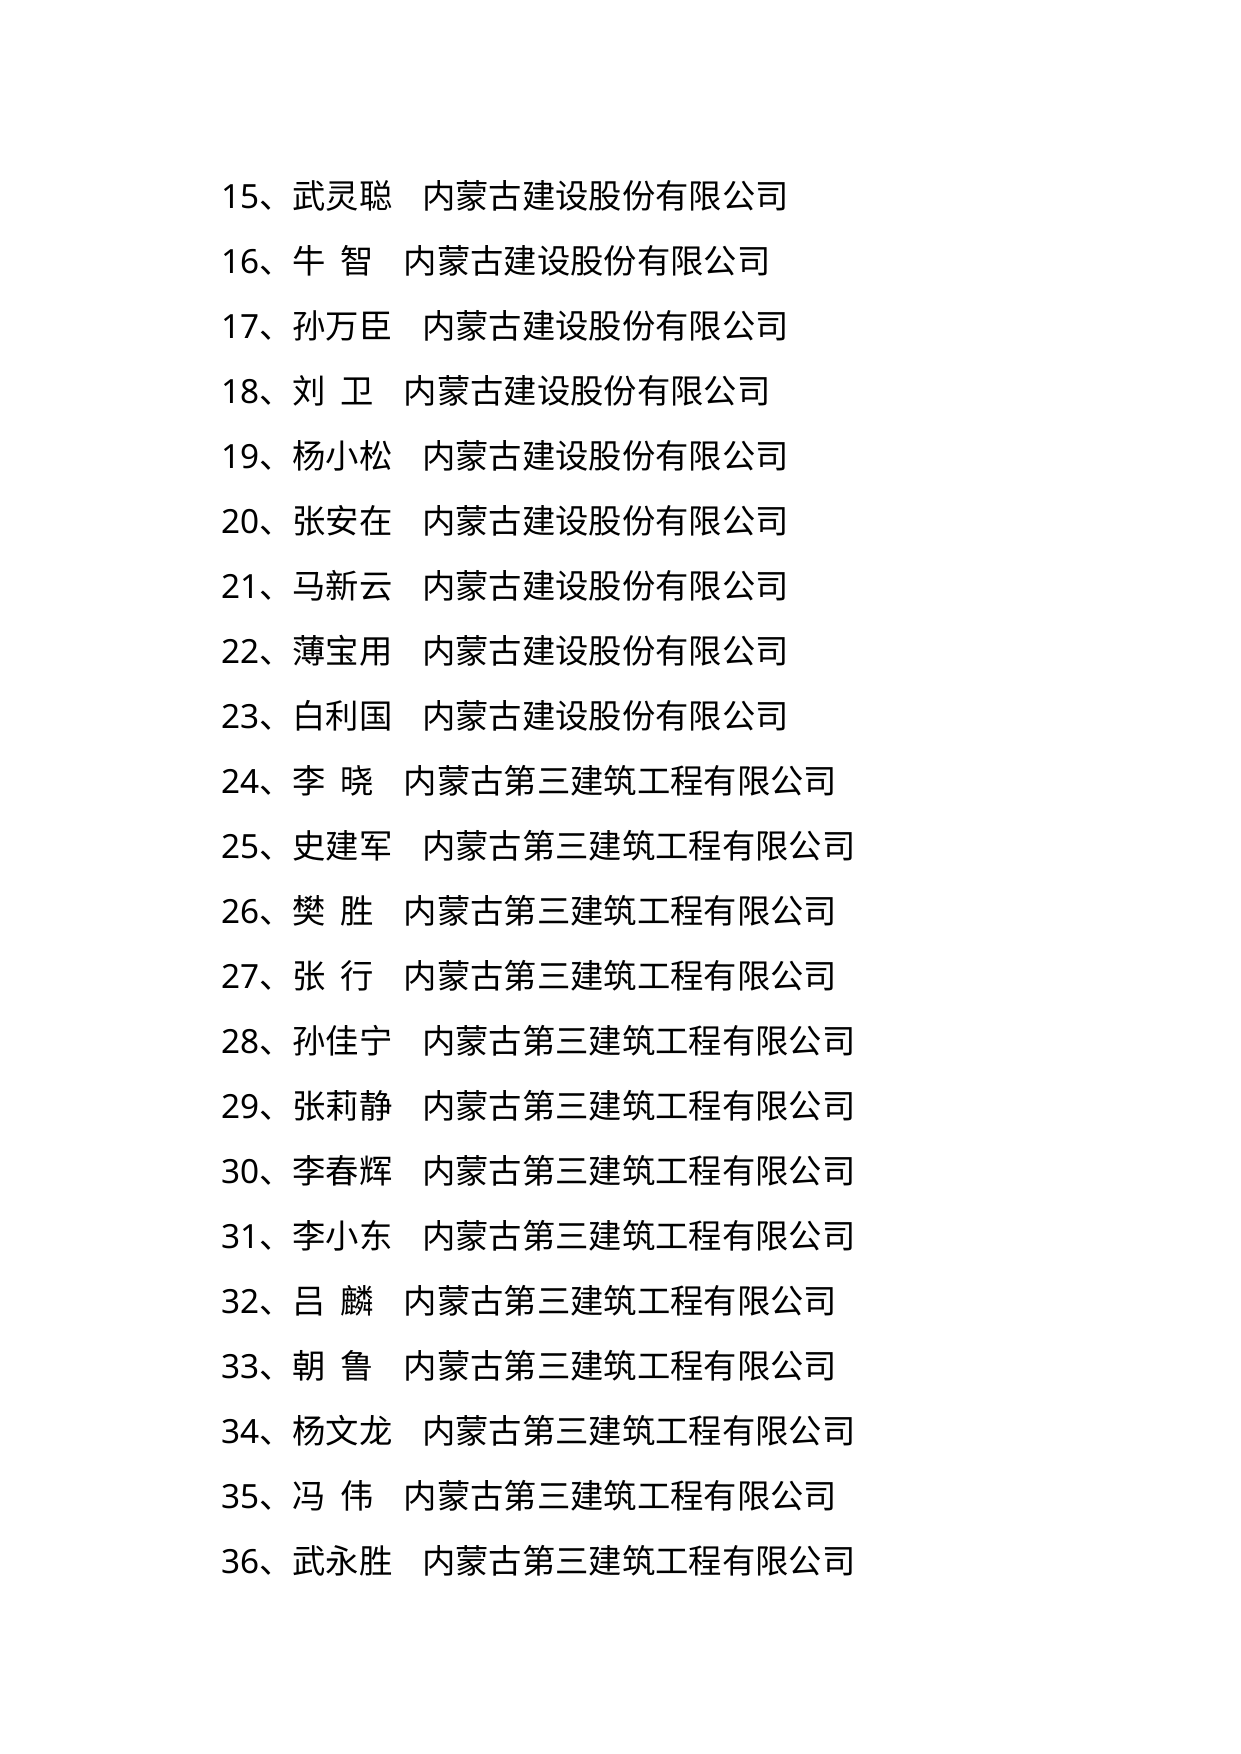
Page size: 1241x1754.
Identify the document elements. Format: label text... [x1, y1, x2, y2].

list 17、孙万臣 内蒙古建设股份有限公司 [187, 292, 1053, 357]
list 35、冯 伟 内蒙古第三建筑工程有限公司 [187, 1462, 1053, 1527]
list 19、杨小松 内蒙古建设股份有限公司 [187, 422, 1053, 487]
list 30、李春辉 内蒙古第三建筑工程有限公司 [187, 1137, 1053, 1202]
list 21、马新云 内蒙古建设股份有限公司 [187, 552, 1053, 617]
list 22、薄宝用 内蒙古建设股份有限公司 [187, 617, 1053, 682]
list 29、张莉静 内蒙古第三建筑工程有限公司 [187, 1072, 1053, 1137]
list 31、李小东 内蒙古第三建筑工程有限公司 [187, 1202, 1053, 1267]
list 24、李 晓 内蒙古第三建筑工程有限公司 [187, 747, 1053, 812]
list 28、孙佳宁 内蒙古第三建筑工程有限公司 [187, 1007, 1053, 1072]
list 15、武灵聪 内蒙古建设股份有限公司 [187, 162, 1053, 227]
list 23、白利国 内蒙古建设股份有限公司 [187, 682, 1053, 747]
list 16、牛 智 内蒙古建设股份有限公司 [187, 227, 1053, 292]
list 33、朝 鲁 内蒙古第三建筑工程有限公司 [187, 1332, 1053, 1397]
list 18、刘 卫 内蒙古建设股份有限公司 [187, 357, 1053, 422]
list 36、武永胜 内蒙古第三建筑工程有限公司 [187, 1527, 1053, 1592]
list 20、张安在 内蒙古建设股份有限公司 [187, 487, 1053, 552]
list 26、樊 胜 内蒙古第三建筑工程有限公司 [187, 877, 1053, 942]
list 34、杨文龙 内蒙古第三建筑工程有限公司 [187, 1397, 1053, 1462]
list 27、张 行 内蒙古第三建筑工程有限公司 [187, 942, 1053, 1007]
list 25、史建军 内蒙古第三建筑工程有限公司 [187, 812, 1053, 877]
list 32、吕 麟 内蒙古第三建筑工程有限公司 [187, 1267, 1053, 1332]
